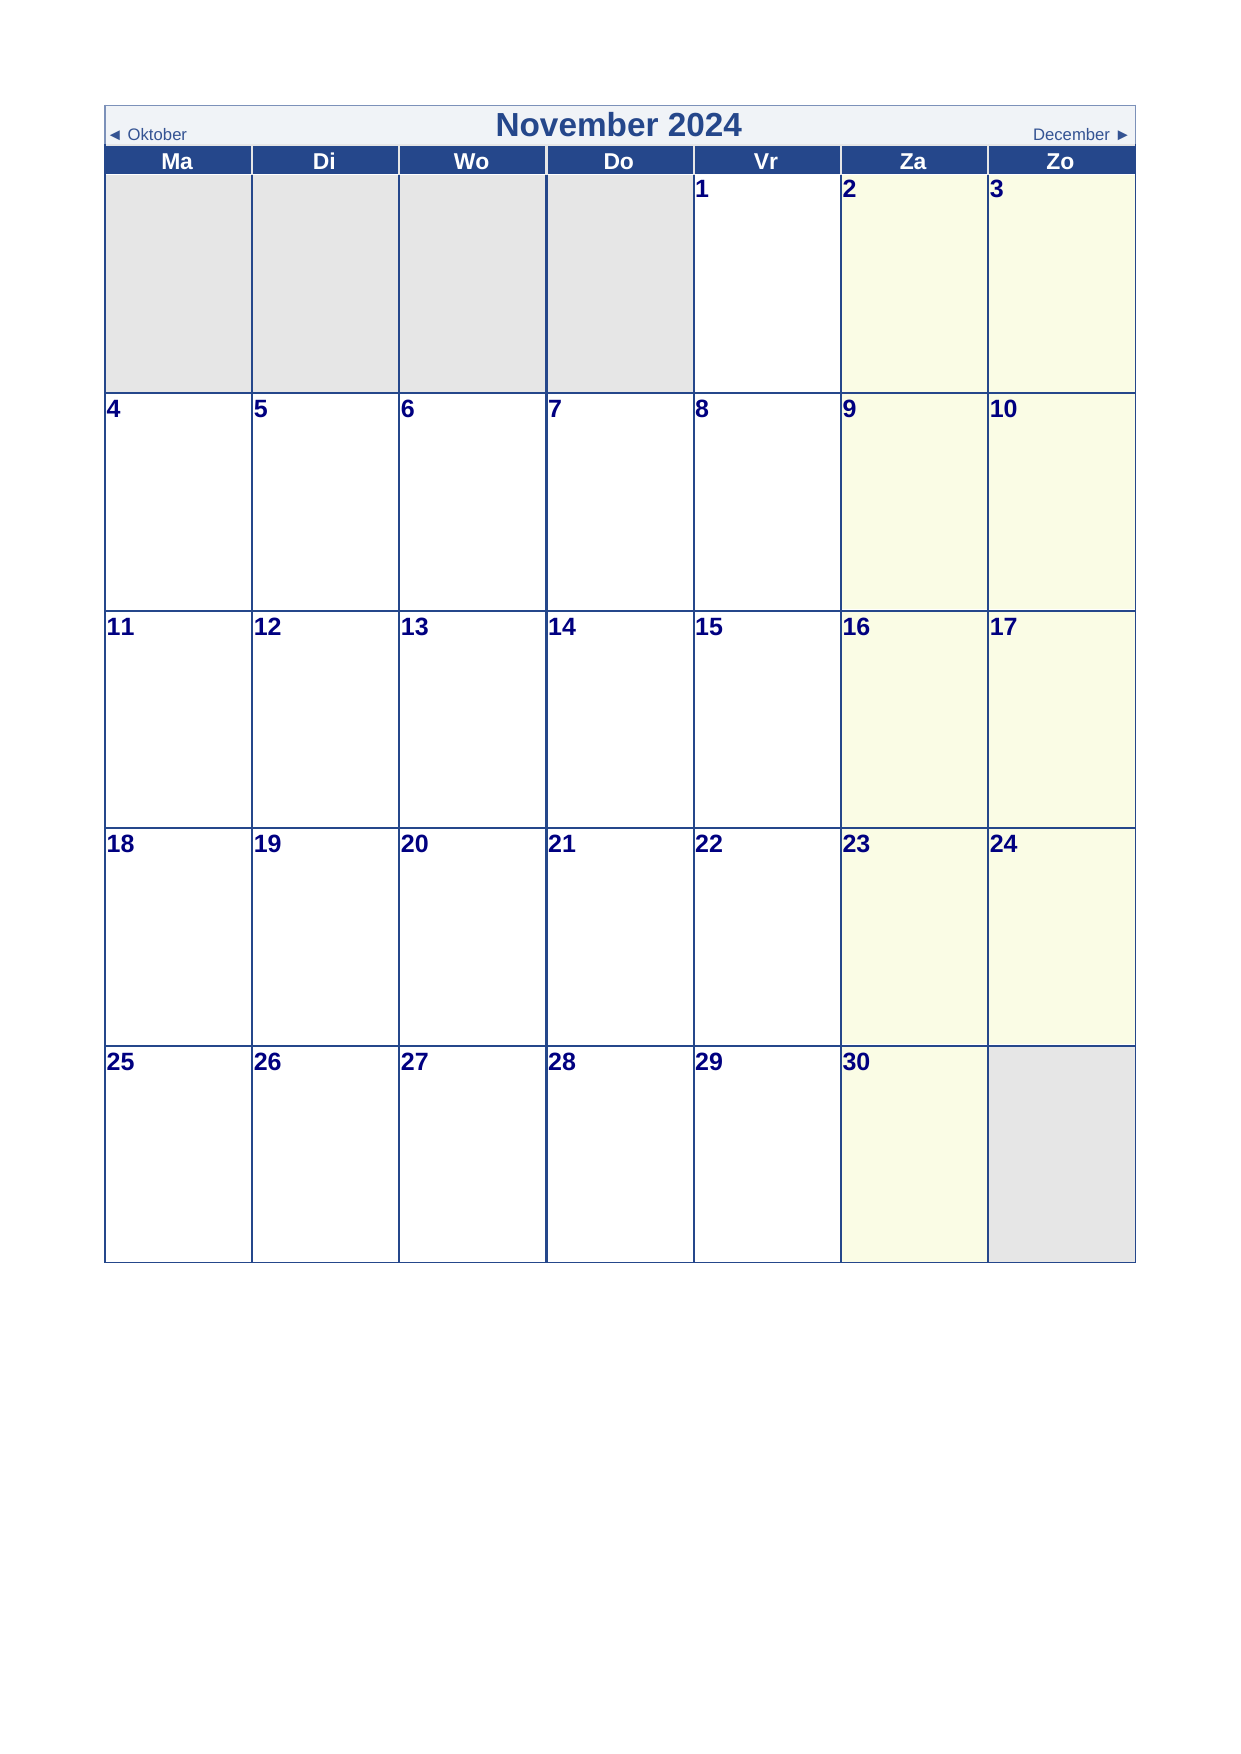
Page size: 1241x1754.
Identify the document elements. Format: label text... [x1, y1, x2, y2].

table_cell 19 [253, 829, 398, 1044]
table_cell Wo [400, 146, 545, 174]
table_cell 30 [842, 1047, 987, 1262]
table_cell 18 [106, 829, 251, 1044]
table_cell [400, 175, 545, 392]
table_cell 7 [548, 394, 693, 609]
table_cell 16 [842, 612, 987, 827]
table_cell 9 [842, 394, 987, 609]
table_cell 24 [989, 829, 1135, 1044]
table_cell 12 [253, 612, 398, 827]
table_cell 17 [989, 612, 1135, 827]
table_cell Za [842, 146, 987, 174]
table_cell 26 [253, 1047, 398, 1262]
table_cell 1 [695, 175, 840, 392]
table_cell 2 [842, 175, 987, 392]
table_cell 27 [400, 1047, 545, 1262]
table_cell Vr [695, 146, 840, 174]
table_cell 25 [106, 1047, 251, 1262]
table_cell 28 [548, 1047, 693, 1262]
table_cell Do [548, 146, 693, 174]
table_cell Di [253, 146, 398, 174]
table_cell 5 [253, 394, 398, 609]
table_cell 4 [106, 394, 251, 609]
table_cell 22 [695, 829, 840, 1044]
table_header ◄ Oktober [106, 106, 252, 144]
table_cell 3 [989, 175, 1135, 392]
table_cell 13 [400, 612, 545, 827]
table_cell 29 [695, 1047, 840, 1262]
table_cell [106, 175, 251, 392]
table_cell [548, 175, 693, 392]
table_cell 23 [842, 829, 987, 1044]
table_cell 10 [989, 394, 1135, 609]
table_cell Ma [106, 146, 251, 174]
table_cell 20 [400, 829, 545, 1044]
table_cell 6 [400, 394, 545, 609]
table_header December ► [988, 106, 1135, 144]
table_cell 8 [695, 394, 840, 609]
table_cell 15 [695, 612, 840, 827]
table_cell [253, 175, 398, 392]
table_cell 21 [548, 829, 693, 1044]
table_cell 14 [548, 612, 693, 827]
table_cell [989, 1047, 1135, 1262]
table_header November 2024 [252, 106, 988, 144]
table_cell 11 [106, 612, 251, 827]
table_cell Zo [989, 146, 1135, 174]
